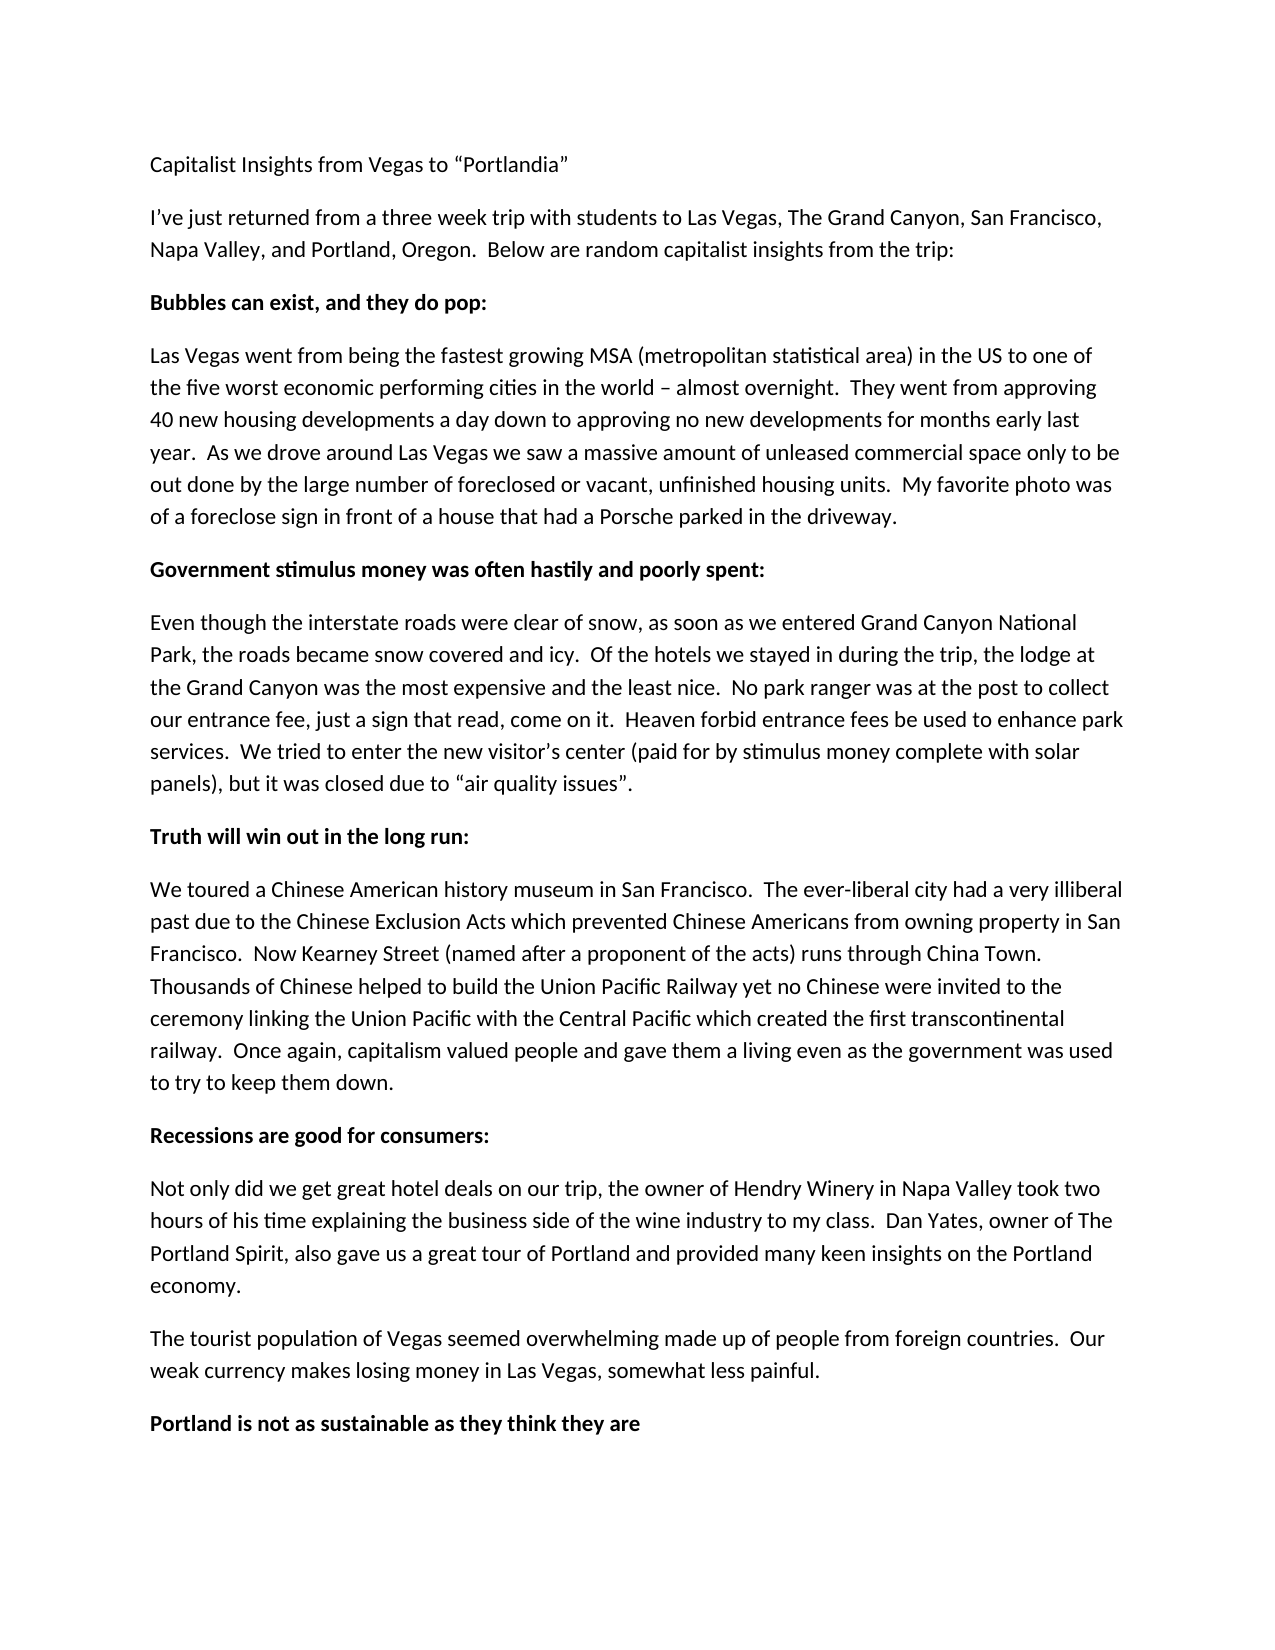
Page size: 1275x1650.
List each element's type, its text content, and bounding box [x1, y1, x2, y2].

text Not only did we get great hotel deals on our trip, the owner of Hendry Winery in Napa Valley took two hours of his time explaining the business side of the wine industry to my class. Dan Yates, owner of The Portland Spirit, also gave us a great tour of Portland and provided many keen insights on the Portland economy. [150, 1174, 1125, 1299]
text Bubbles can exist, and they do pop: [150, 288, 1125, 316]
text Capitalist Insights from Vegas to “Portlandia” [150, 150, 1125, 178]
text Portland is not as sustainable as they think they are [150, 1409, 1125, 1437]
text I’ve just returned from a three week trip with students to Las Vegas, The Grand Canyon, San Francisco, Napa Valley, and Portland, Oregon. Below are random capitalist insights from the trip: [150, 203, 1125, 263]
text Las Vegas went from being the fastest growing MSA (metropolitan statistical area) in the US to one of the five worst economic performing cities in the world – almost overnight. They went from approving 40 new housing developments a day down to approving no new developments for months early last year. As we drove around Las Vegas we saw a massive amount of unleased commercial space only to be out done by the large number of foreclosed or vacant, unfinished housing units. My favorite photo was of a foreclose sign in front of a house that had a Porsche parked in the driveway. [150, 341, 1125, 530]
text Recessions are good for consumers: [150, 1121, 1125, 1149]
text The tourist population of Vegas seemed overwhelming made up of people from foreign countries. Our weak currency makes losing money in Las Vegas, somewhat less painful. [150, 1324, 1125, 1384]
text Even though the interstate roads were clear of snow, as soon as we entered Grand Canyon National Park, the roads became snow covered and icy. Of the hotels we stayed in during the trip, the lodge at the Grand Canyon was the most expensive and the least nice. No park ranger was at the post to collect our entrance fee, just a sign that read, come on it. Heaven forbid entrance fees be used to enhance park services. We tried to enter the new visitor’s center (paid for by stimulus money complete with solar panels), but it was closed due to “air quality issues”. [150, 608, 1125, 797]
text We toured a Chinese American history museum in San Francisco. The ever-liberal city had a very illiberal past due to the Chinese Exclusion Acts which prevented Chinese Americans from owning property in San Francisco. Now Kearney Street (named after a proponent of the acts) runs through China Town. Thousands of Chinese helped to build the Union Pacific Railway yet no Chinese were invited to the ceremony linking the Union Pacific with the Central Pacific which created the first transcontinental railway. Once again, capitalism valued people and gave them a living even as the government was used to try to keep them down. [150, 875, 1125, 1096]
text Truth will win out in the long run: [150, 822, 1125, 850]
text Government stimulus money was often hastily and poorly spent: [150, 555, 1125, 583]
